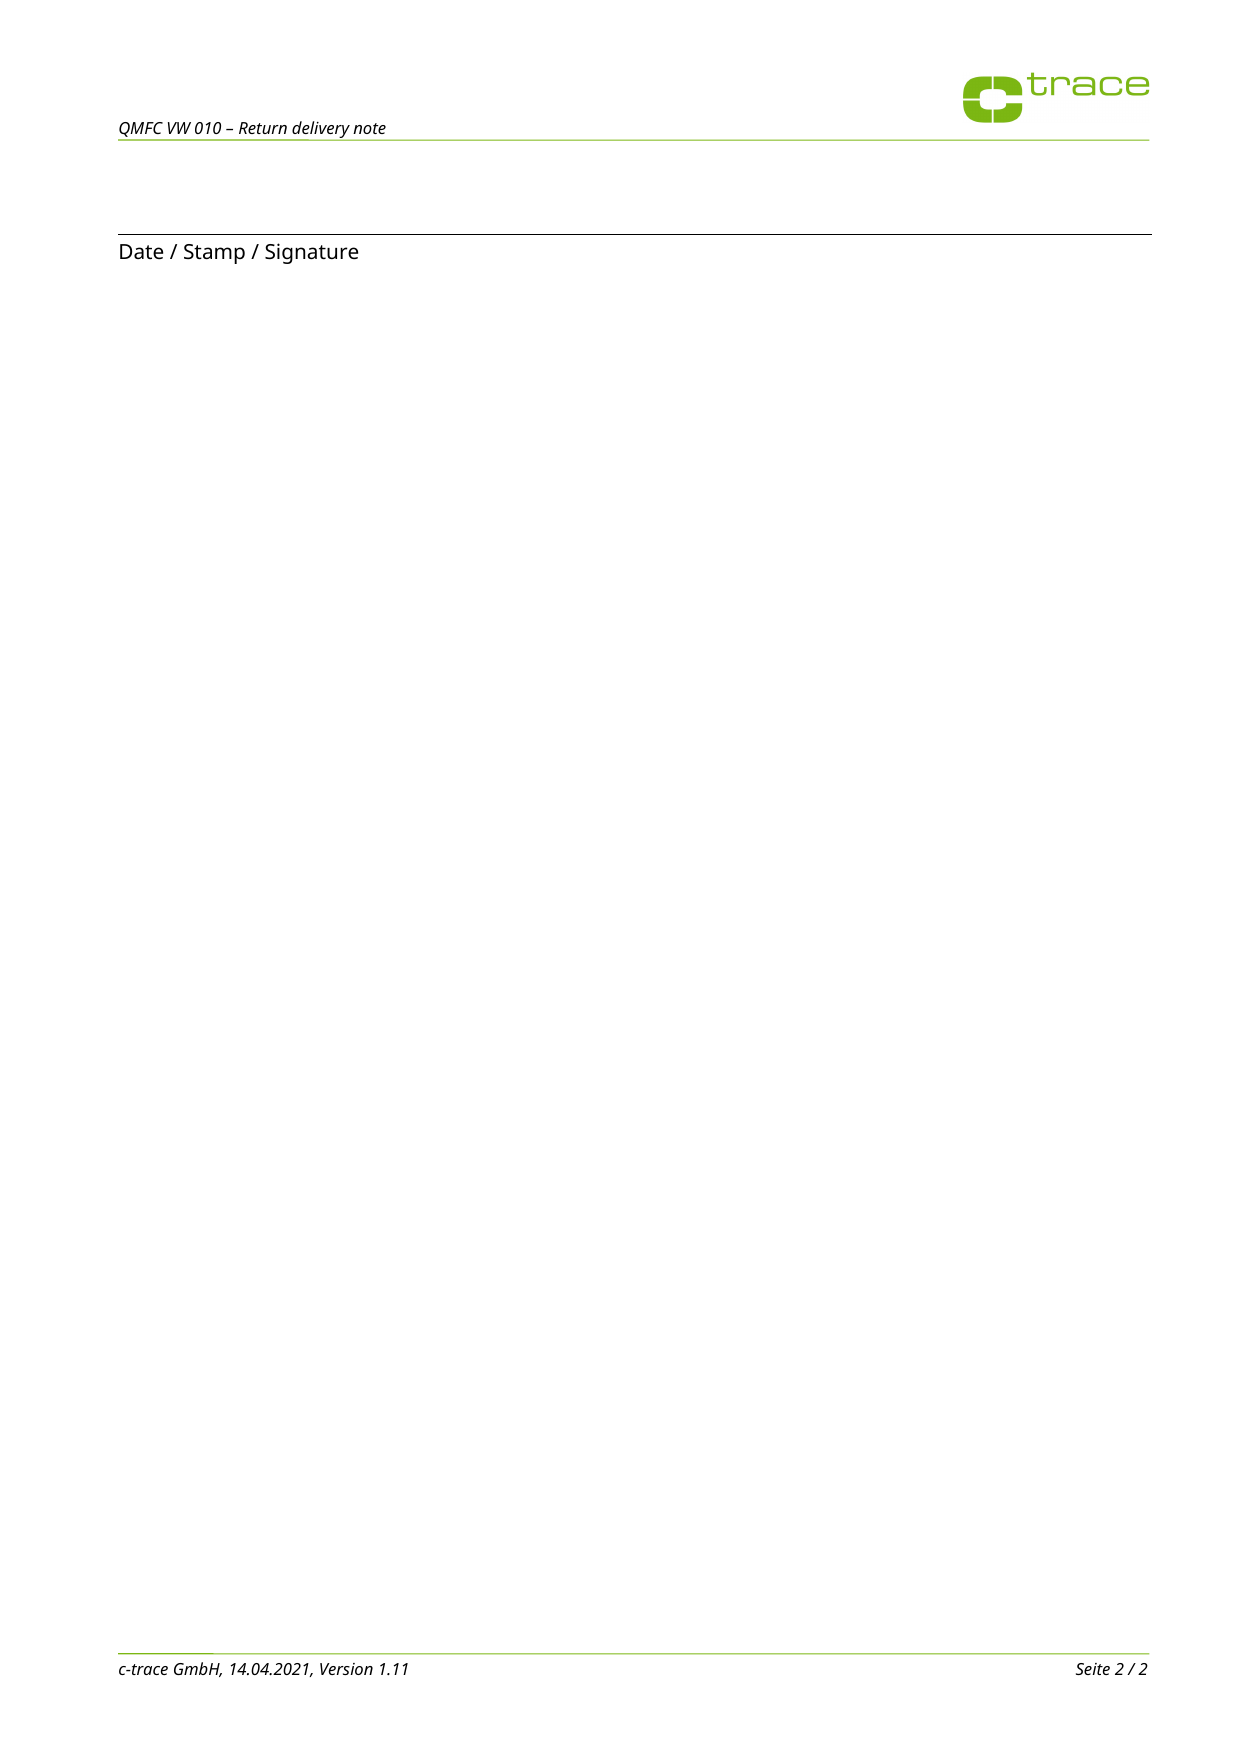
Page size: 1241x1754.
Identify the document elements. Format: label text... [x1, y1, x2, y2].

picture [961, 72, 1151, 123]
text Date / Stamp / Signature [118, 235, 1152, 266]
